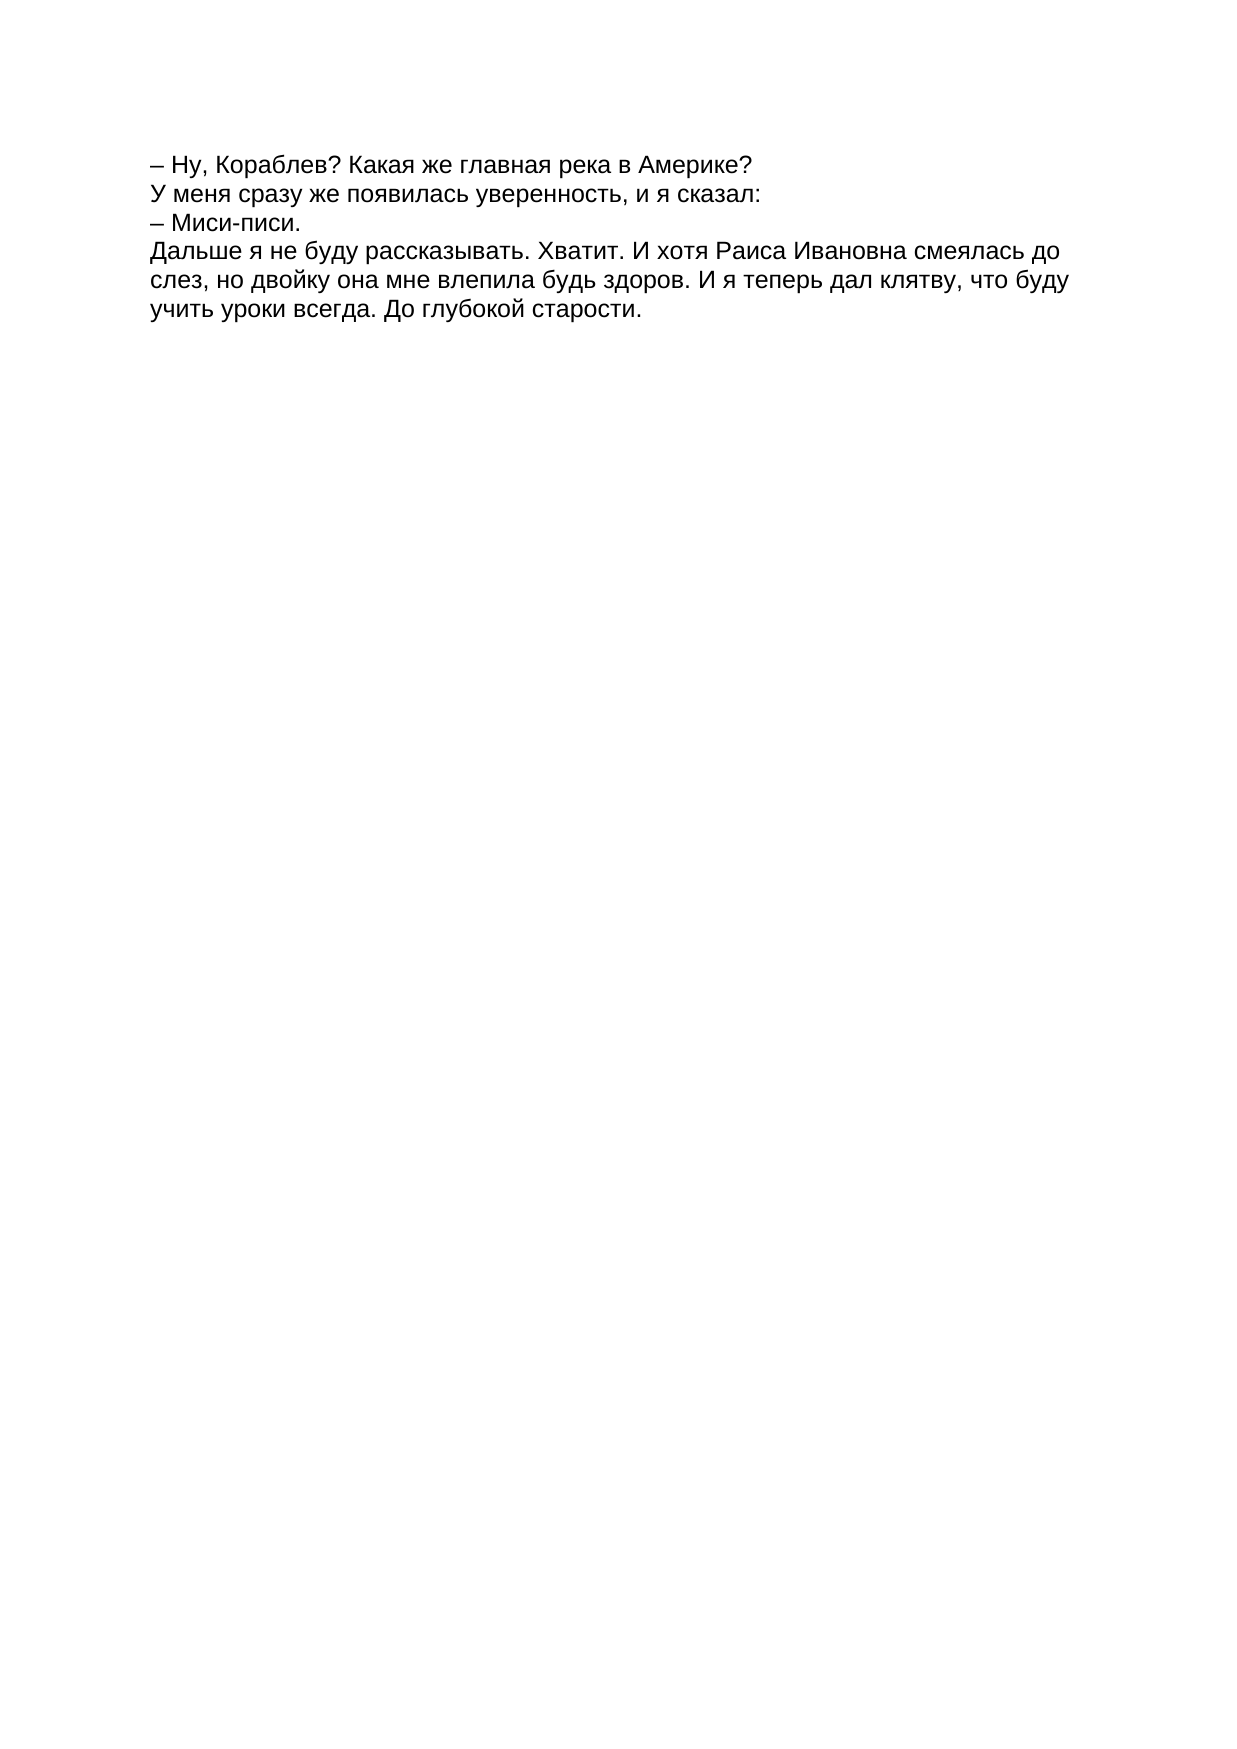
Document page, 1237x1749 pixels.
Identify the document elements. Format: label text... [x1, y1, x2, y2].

text Дальше я не буду рассказывать. Хватит. И хотя Раиса Ивановна смеялась до слез, но двойку она мне влепила будь здоров. И я теперь дал клятву, что буду учить уроки всегда. До глубокой старости. [150, 236, 1086, 322]
text У меня сразу же появилась уверенность, и я сказал: [150, 179, 1086, 207]
text – Ну, Кораблев? Какая же главная река в Америке? [150, 150, 1086, 179]
text – Миси-писи. [150, 207, 1086, 236]
